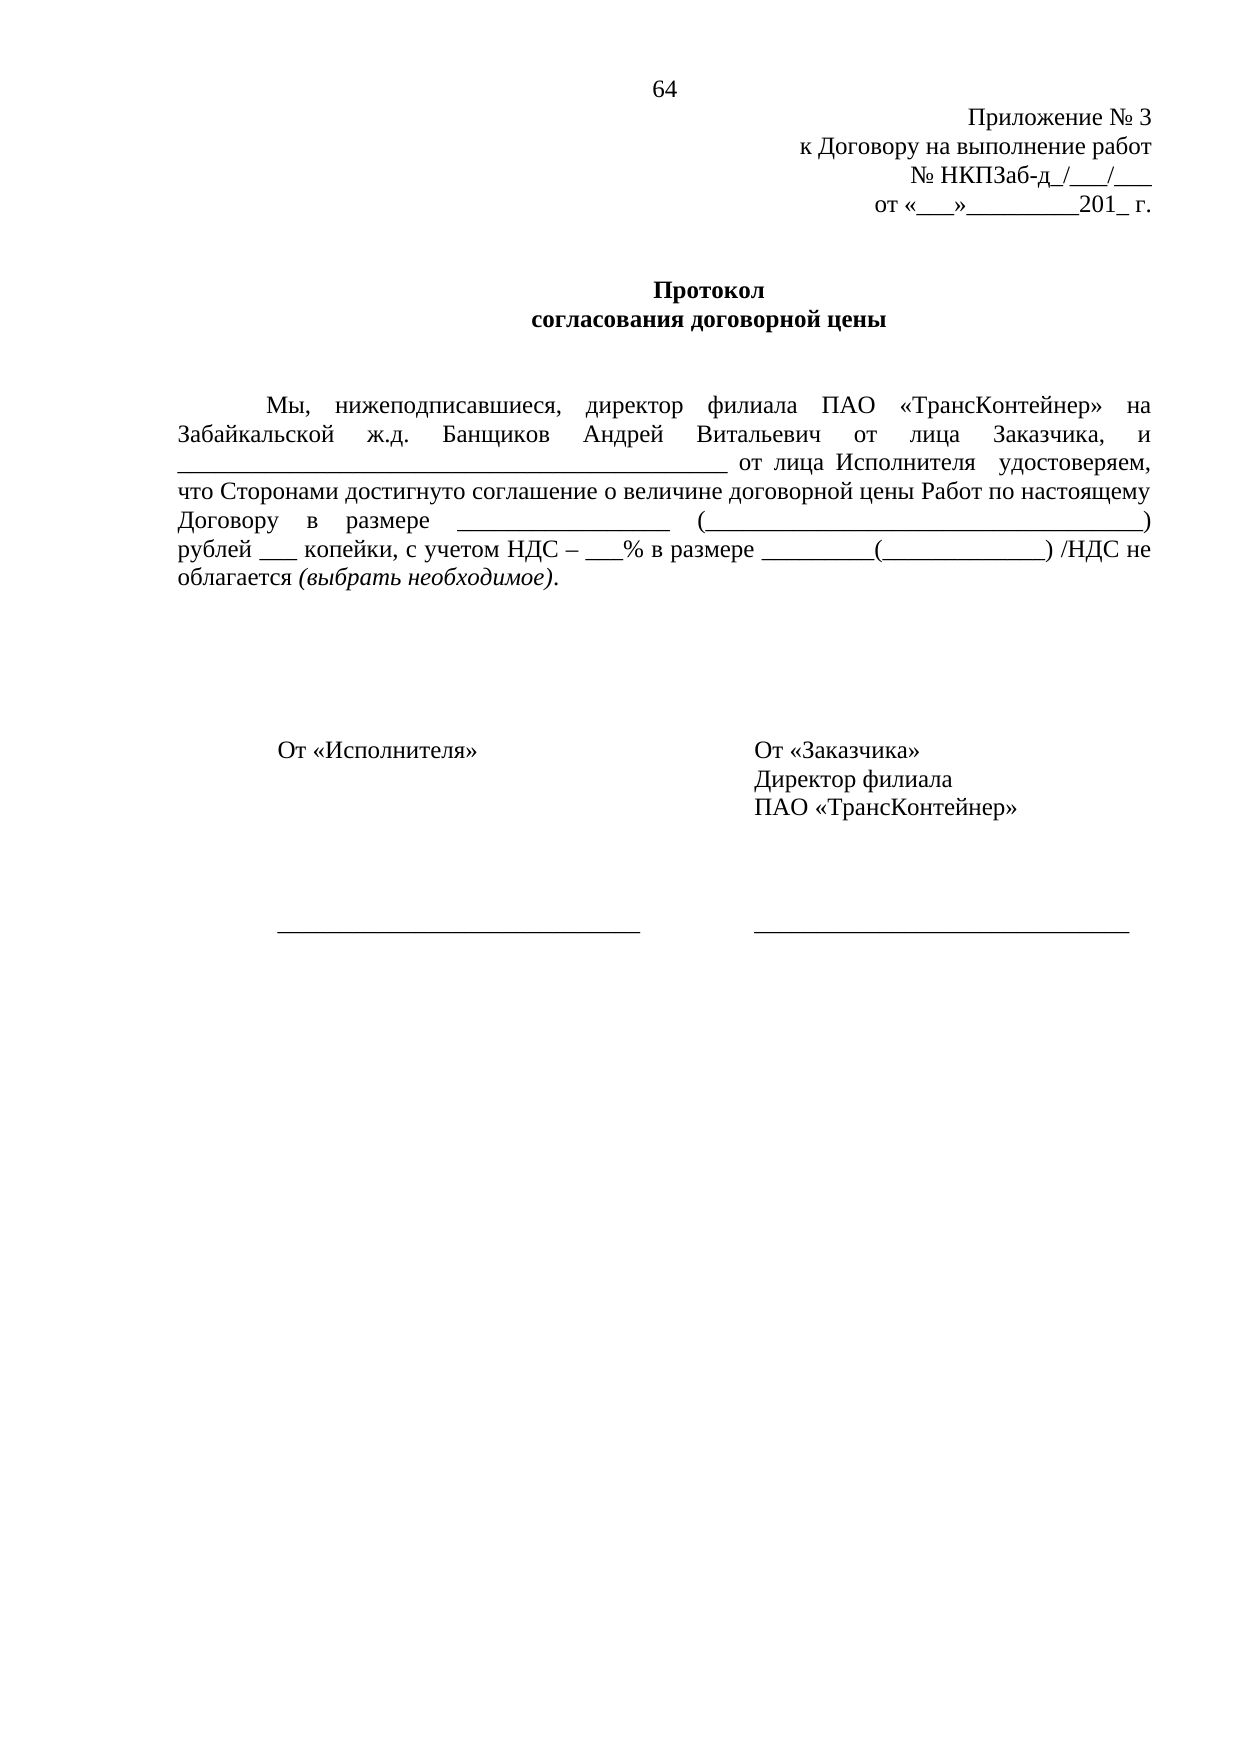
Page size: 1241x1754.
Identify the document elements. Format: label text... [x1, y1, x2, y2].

table_header От «Исполнителя» _____________________________ [177, 735, 654, 936]
text согласования договорной цены [177, 304, 1152, 332]
text к Договору на выполнение работ [177, 131, 1152, 160]
text № НКПЗаб-д_/___/___ [177, 160, 1152, 189]
table_header От «Заказчика» Директор филиала ПАО «ТрансКонтейнер» ______________________________ [654, 735, 1152, 936]
text от «___»_________201_ г. [177, 189, 1152, 217]
text Мы, нижеподписавшиеся, директор филиала ПАО «ТрансКонтейнер» на Забайкальской ж.д. Банщиков Андрей Витальевич от лица Заказчика, и ____________________________________________ от лица Исполнителя удостоверяем, что Сторонами достигнуто соглашение о величине договорной цены Работ по настоящему Договору в размере _________________ (___________________________________) рублей ___ копейки, с учетом НДС – ___% в размере _________(_____________) /НДС не облагается (выбрать необходимое). [177, 390, 1152, 591]
text Приложение № 3 [177, 102, 1152, 131]
text Протокол [177, 275, 1152, 304]
